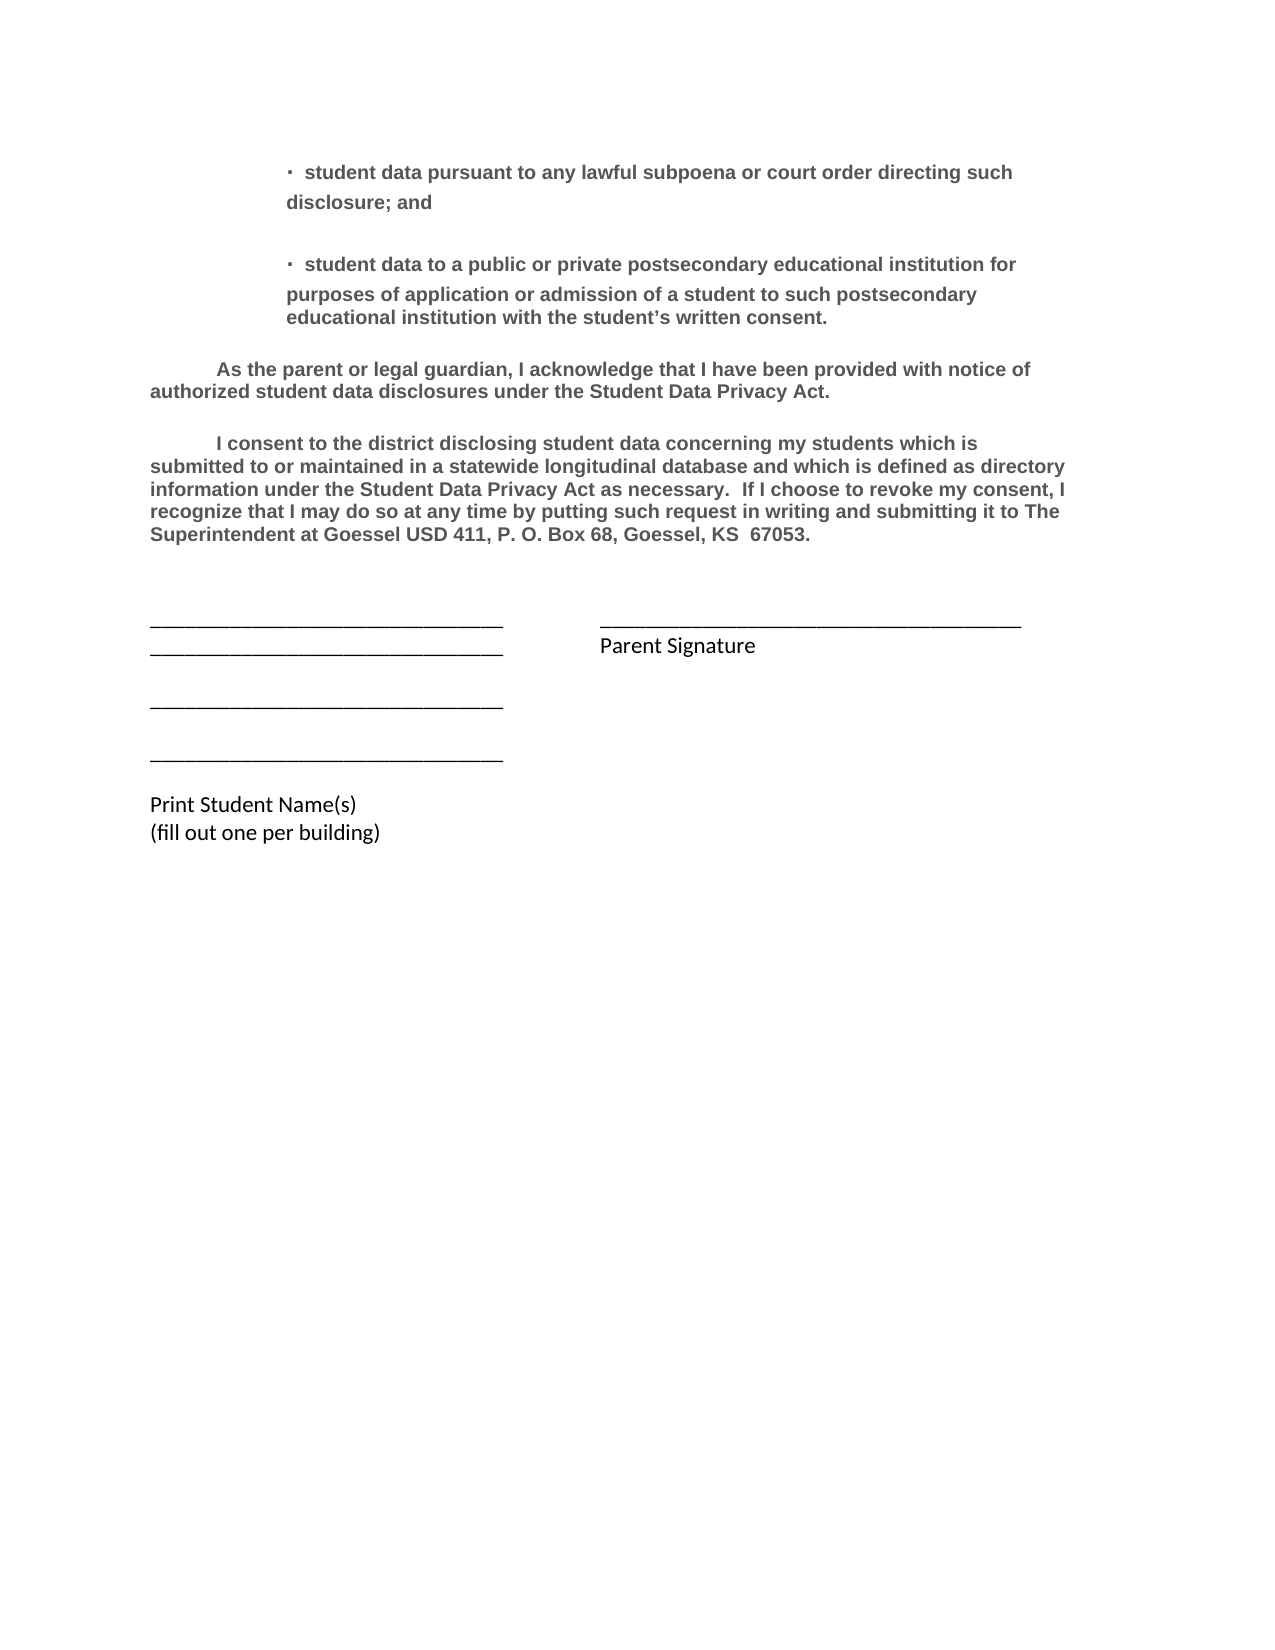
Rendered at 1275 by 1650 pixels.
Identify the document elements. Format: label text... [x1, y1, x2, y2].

text _______________________________ [150, 684, 1125, 712]
text (fill out one per building) [150, 818, 1125, 846]
text _______________________________ _____________________________________ [150, 603, 1125, 631]
text I consent to the district disclosing student data concerning my students which is submitted to or maintained in a statewide longitudinal database and which is defined as directory information under the Student Data Privacy Act as necessary. If I choose to revoke my consent, I recognize that I may do so at any time by putting such request in writing and submitting it to The Superintendent at Goessel USD 411, P. O. Box 68, Goessel, KS 67053. [150, 432, 1077, 546]
text ∙ student data to a public or private postsecondary educational institution for purposes of application or admission of a student to such postsecondary educational institution with the student’s written consent. [286, 242, 1077, 328]
text _______________________________ Parent Signature [150, 631, 1125, 659]
text _______________________________ [150, 737, 1125, 765]
text As the parent or legal guardian, I acknowledge that I have been provided with notice of authorized student data disclosures under the Student Data Privacy Act. [150, 358, 1077, 403]
text Print Student Name(s) [150, 790, 1125, 818]
text ∙ student data pursuant to any lawful subpoena or court order directing such disclosure; and [286, 150, 1077, 213]
